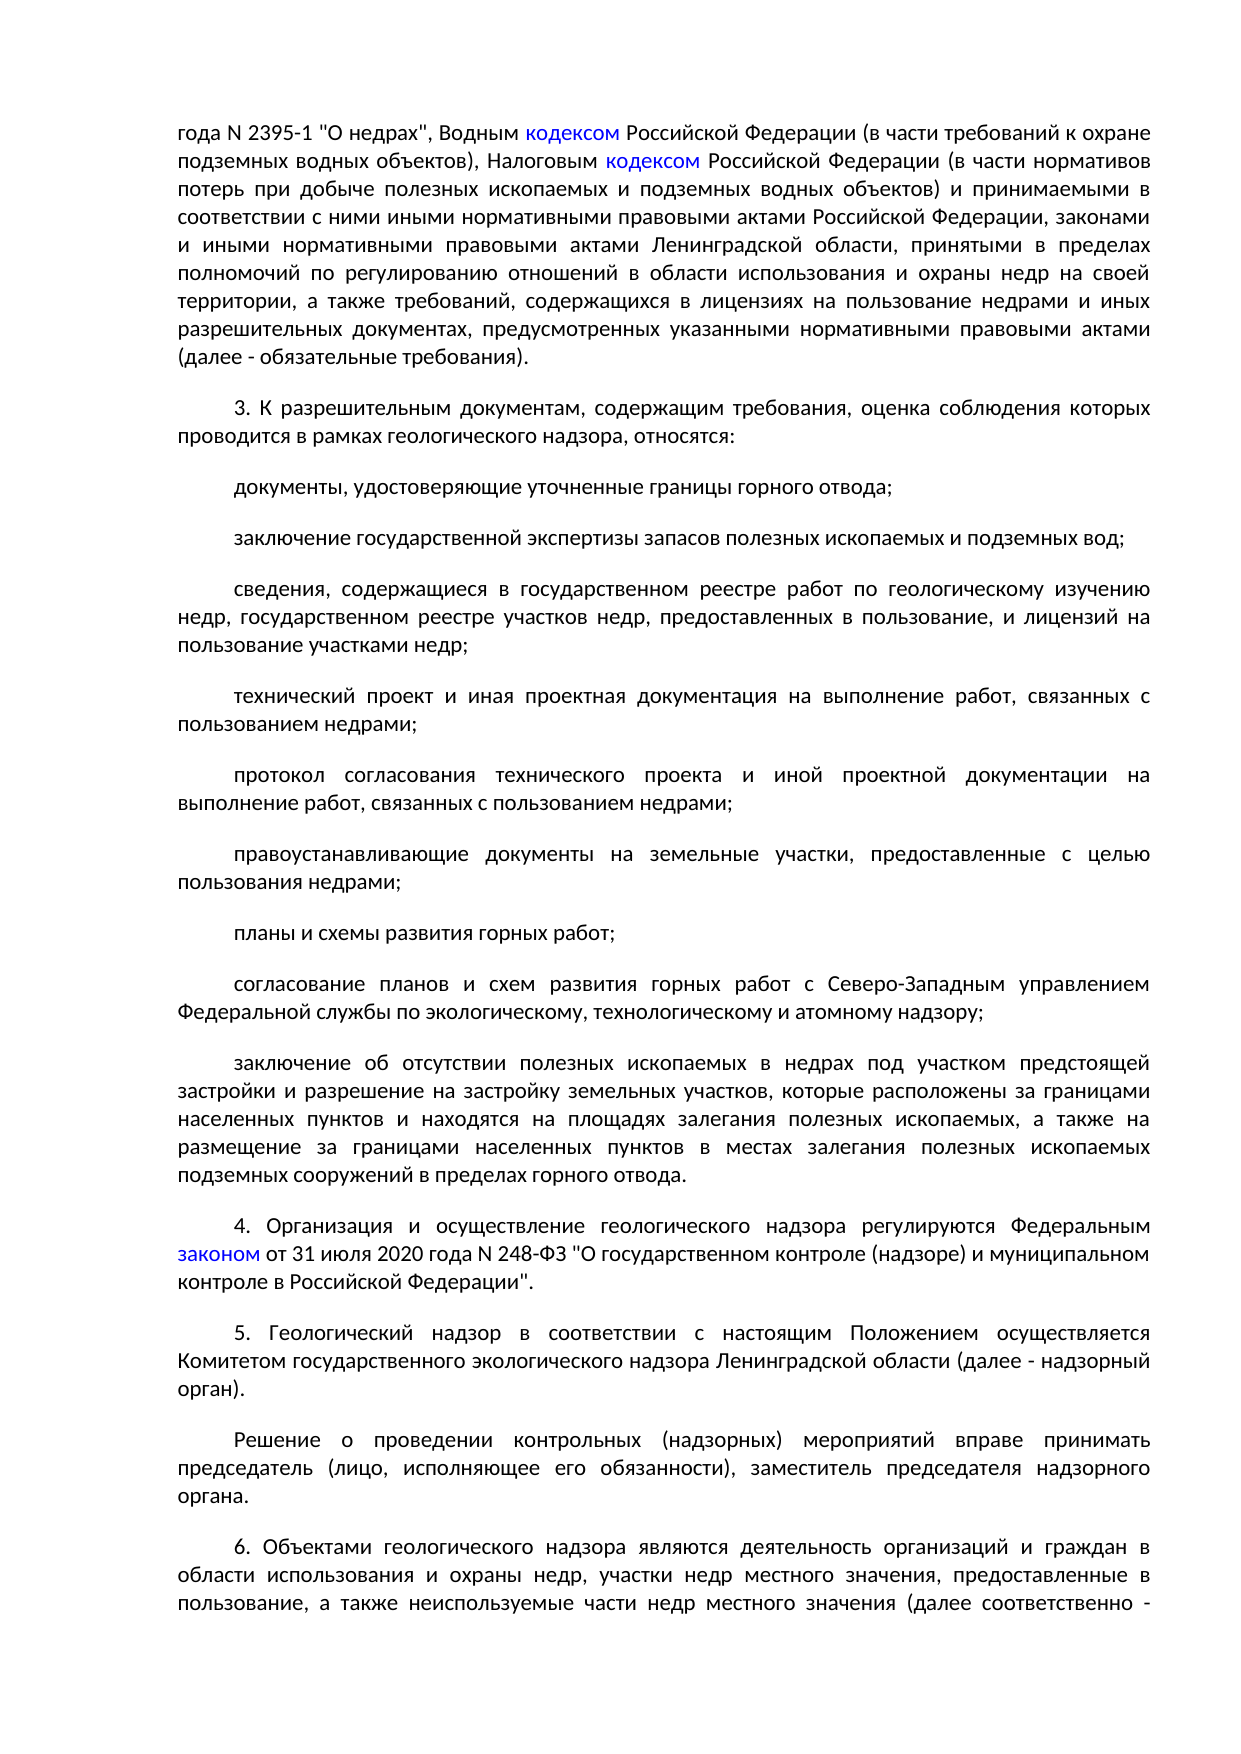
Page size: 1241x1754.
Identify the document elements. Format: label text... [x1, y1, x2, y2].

text согласование планов и схем развития горных работ с Северо-Западным управлением Федеральной службы по экологическому, технологическому и атомному надзору; [177, 969, 1152, 1025]
text протокол согласования технического проекта и иной проектной документации на выполнение работ, связанных с пользованием недрами; [177, 760, 1152, 816]
text заключение государственной экспертизы запасов полезных ископаемых и подземных вод; [177, 523, 1152, 551]
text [177, 118, 1152, 370]
text технический проект и иная проектная документация на выполнение работ, связанных с пользованием недрами; [177, 681, 1152, 737]
text заключение об отсутствии полезных ископаемых в недрах под участком предстоящей застройки и разрешение на застройку земельных участков, которые расположены за границами населенных пунктов и находятся на площадях залегания полезных ископаемых, а также на размещение за границами населенных пунктов в местах залегания полезных ископаемых подземных сооружений в пределах горного отвода. [177, 1048, 1152, 1188]
text 5. Геологический надзор в соответствии с настоящим Положением осуществляется Комитетом государственного экологического надзора Ленинградской области (далее - надзорный орган). [177, 1318, 1152, 1402]
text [177, 1532, 1152, 1616]
text планы и схемы развития горных работ; [177, 918, 1152, 946]
text правоустанавливающие документы на земельные участки, предоставленные с целью пользования недрами; [177, 839, 1152, 895]
text Решение о проведении контрольных (надзорных) мероприятий вправе принимать председатель (лицо, исполняющее его обязанности), заместитель председателя надзорного органа. [177, 1425, 1152, 1509]
text 3. К разрешительным документам, содержащим требования, оценка соблюдения которых проводится в рамках геологического надзора, относятся: [177, 393, 1152, 449]
text 4. Организация и осуществление геологического надзора регулируются Федеральным законом от 31 июля 2020 года N 248-ФЗ "О государственном контроле (надзоре) и муниципальном контроле в Российской Федерации". [177, 1211, 1152, 1295]
text документы, удостоверяющие уточненные границы горного отвода; [177, 472, 1152, 500]
text сведения, содержащиеся в государственном реестре работ по геологическому изучению недр, государственном реестре участков недр, предоставленных в пользование, и лицензий на пользование участками недр; [177, 574, 1152, 658]
